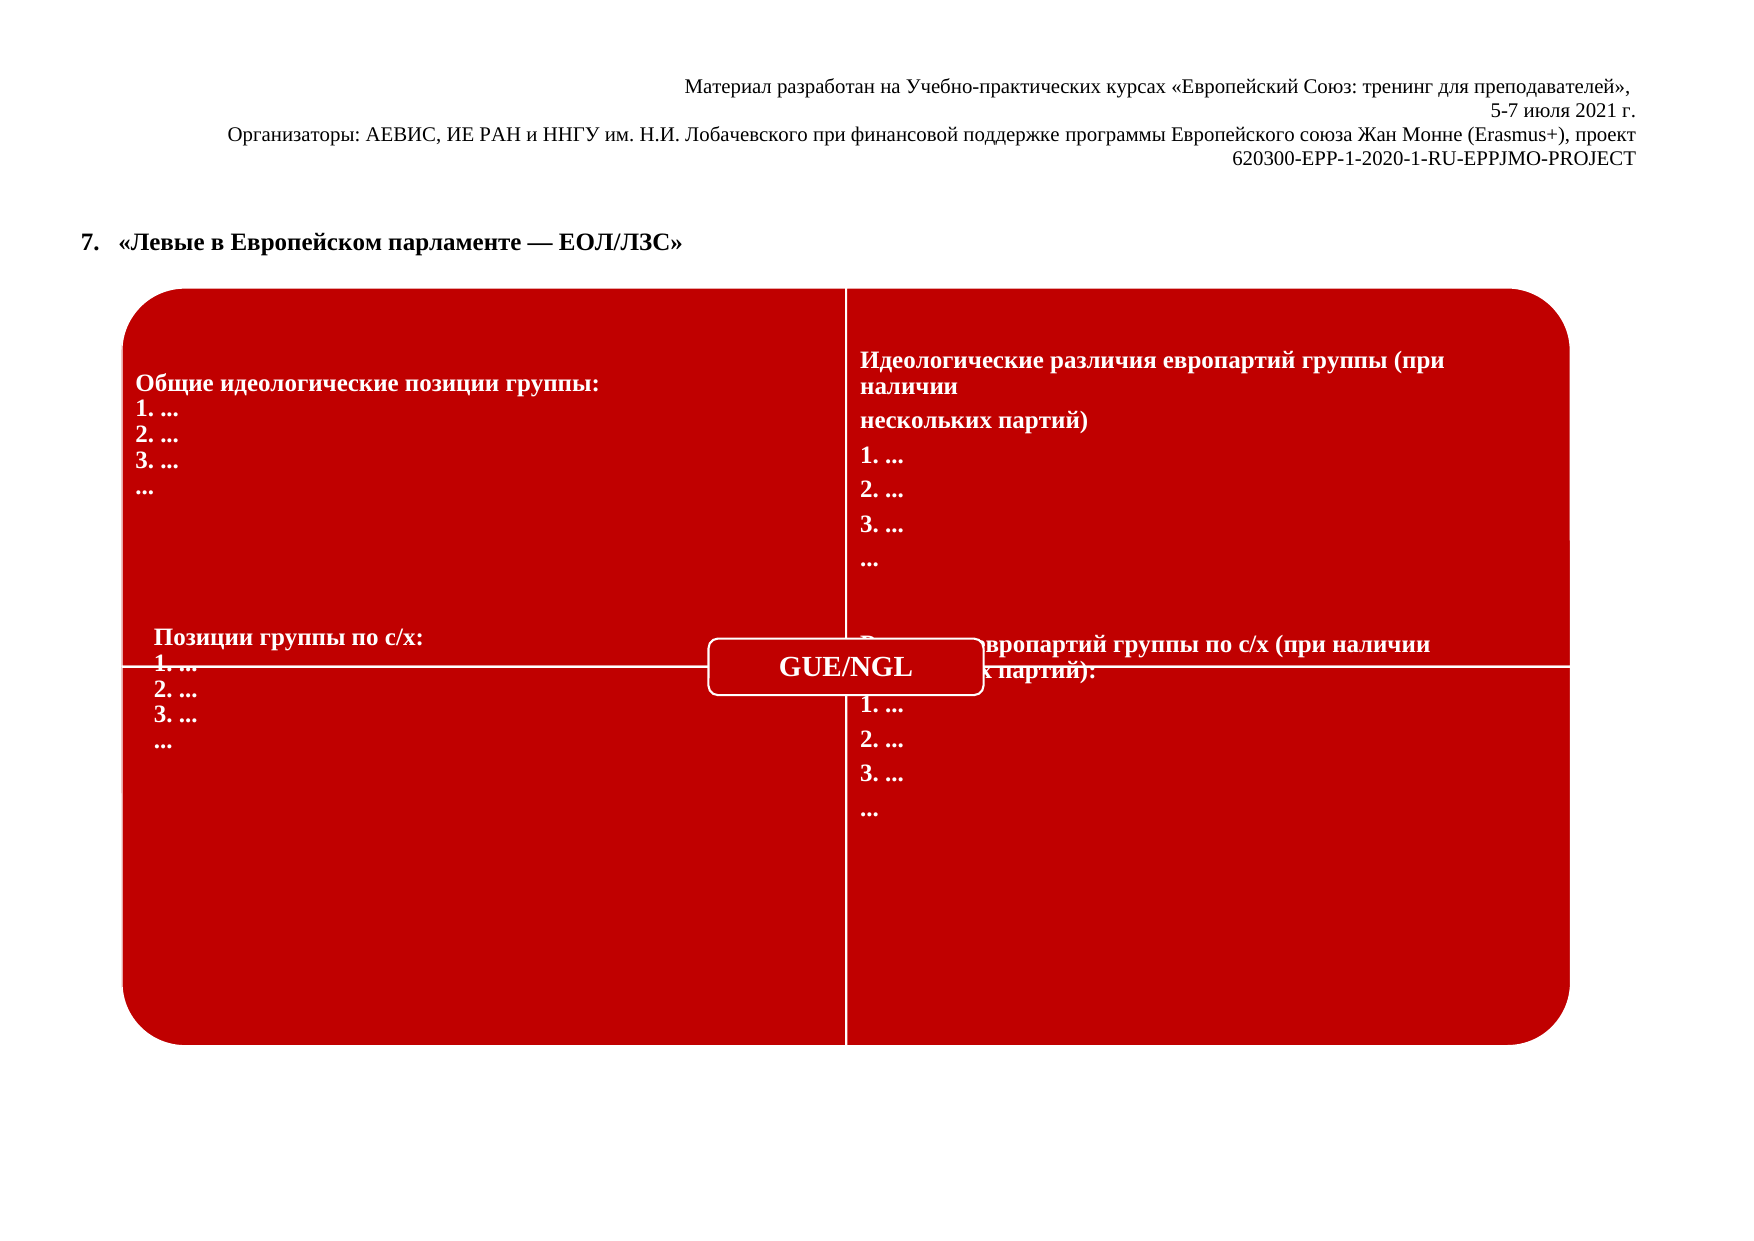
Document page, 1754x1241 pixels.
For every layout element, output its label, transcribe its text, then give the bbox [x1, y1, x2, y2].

list «Левые в Европейском парламенте — ЕОЛ/ЛЗС» [81, 227, 1636, 256]
